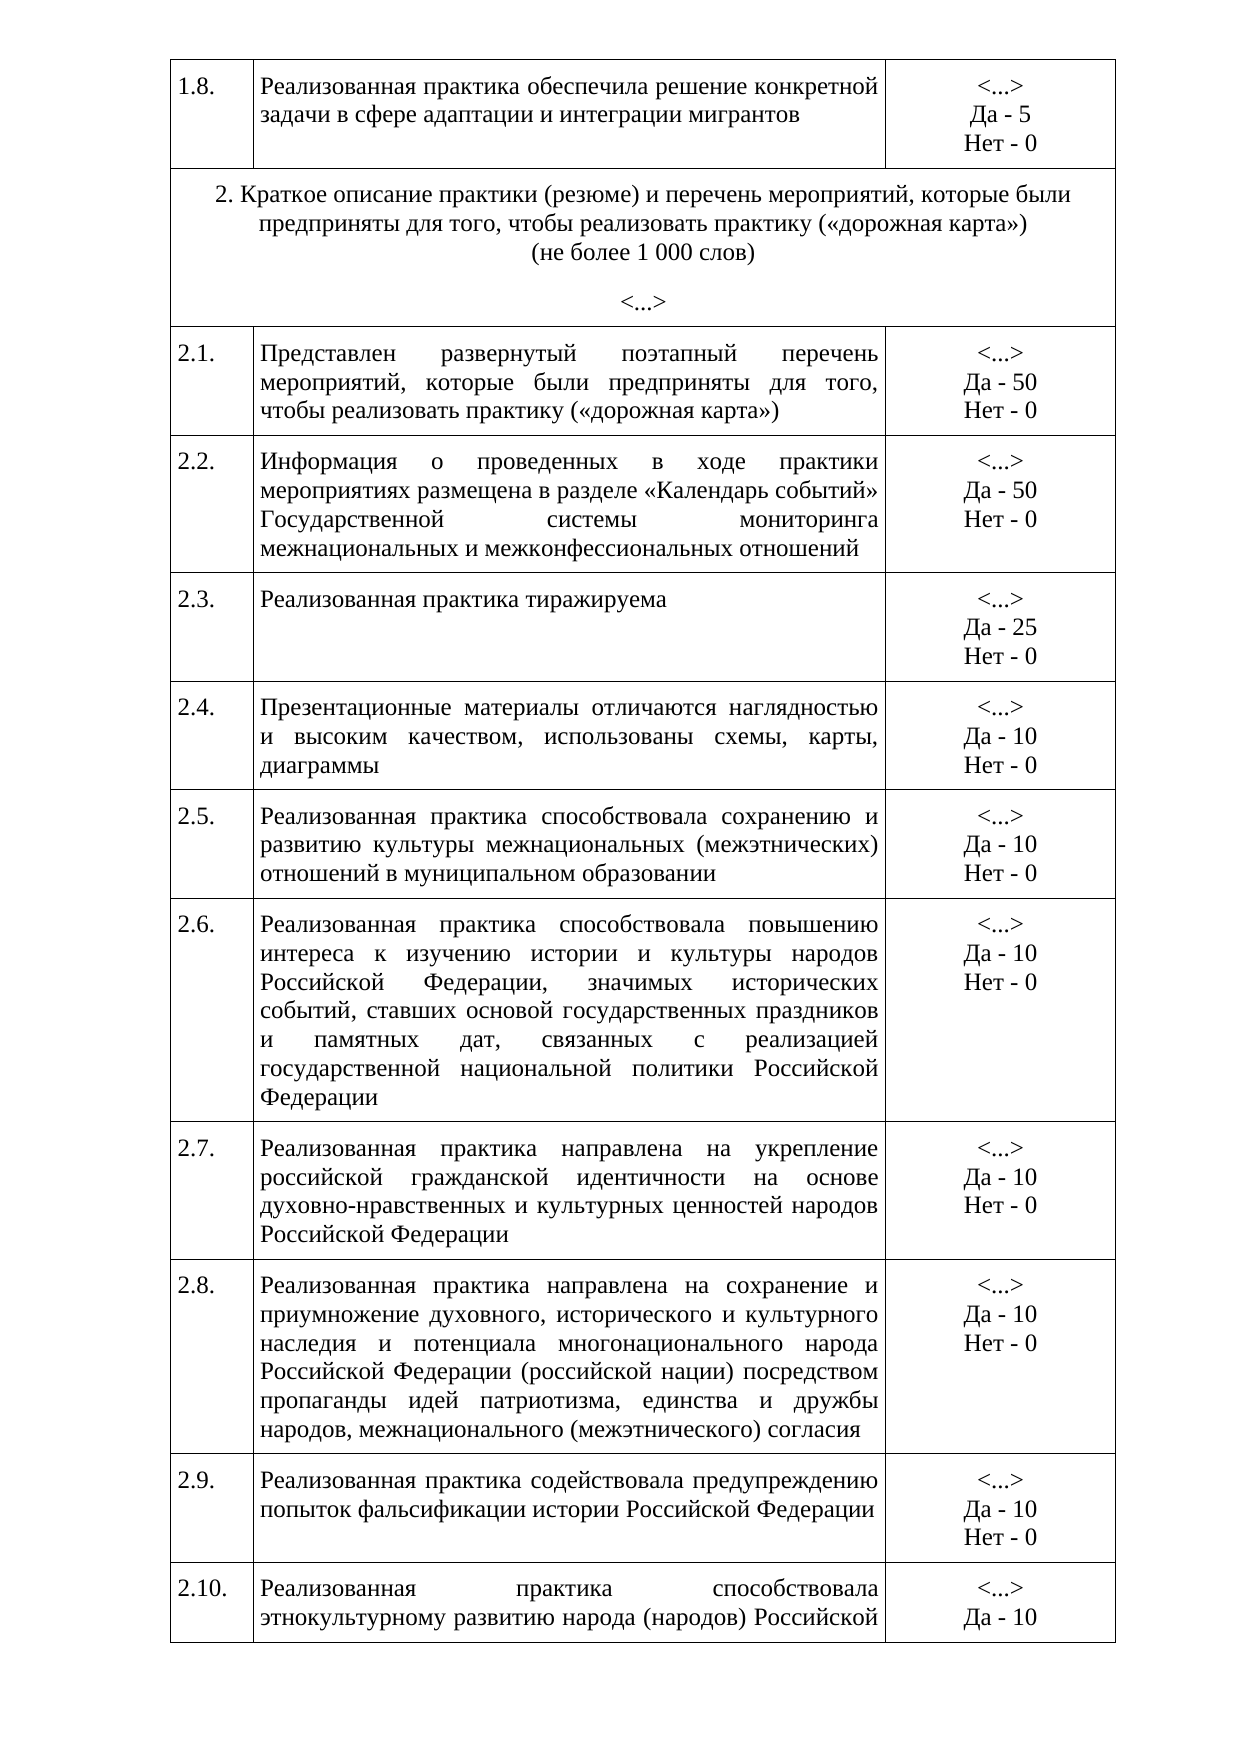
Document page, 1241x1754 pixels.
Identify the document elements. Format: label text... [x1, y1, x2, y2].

table_cell Реализованная практика обеспечила решение конкретной задачи в сфере адаптации и интеграции мигрантов [254, 60, 885, 168]
table_cell Презентационные материалы отличаются наглядностью и высоким качеством, использованы схемы, карты, диаграммы [254, 682, 885, 789]
table_cell Реализованная практика направлена на сохранение и приумножение духовного, исторического и культурного наследия и потенциала многонационального народа Российской Федерации (российской нации) посредством пропаганды идей патриотизма, единства и дружбы народов, межнационального (межэтнического) согласия [254, 1260, 885, 1453]
table_cell 1.8. [171, 60, 253, 168]
table_cell <...> Да - 10 Нет - 0 [886, 1260, 1115, 1453]
table_cell Реализованная практика направлена на укрепление российской гражданской идентичности на основе духовно-нравственных и культурных ценностей народов Российской Федерации [254, 1122, 885, 1258]
table_cell Реализованная практика способствовала сохранению и развитию культуры межнациональных (межэтнических) отношений в муниципальном образовании [254, 790, 885, 898]
table_cell 2. Краткое описание практики (резюме) и перечень мероприятий, которые были предприняты для того, чтобы реализовать практику («дорожная карта») (не более 1 000 слов) [171, 169, 1115, 276]
table_cell Представлен развернутый поэтапный перечень мероприятий, которые были предприняты для того, чтобы реализовать практику («дорожная карта») [254, 327, 885, 435]
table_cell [254, 1563, 885, 1642]
table_cell Реализованная практика тиражируема [254, 573, 885, 681]
table_cell Реализованная практика содействовала предупреждению попыток фальсификации истории Российской Федерации [254, 1454, 885, 1562]
table_cell 2.2. [171, 436, 253, 572]
table_cell 2.8. [171, 1260, 253, 1453]
table_cell <...> Да - 10 Нет - 0 [886, 682, 1115, 789]
table_cell <...> Да - 10 Нет - 0 [886, 899, 1115, 1121]
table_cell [886, 60, 1115, 168]
table_cell <...> Да - 10 Нет - 0 [886, 1122, 1115, 1258]
table_cell <...> Да - 10 Нет - 0 [886, 1454, 1115, 1562]
table_cell Реализованная практика способствовала повышению интереса к изучению истории и культуры народов Российской Федерации, значимых исторических событий, ставших основой государственных праздников и памятных дат, связанных с реализацией государственной национальной политики Российской Федерации [254, 899, 885, 1121]
table_cell 2.4. [171, 682, 253, 789]
table_cell <...> [171, 276, 1115, 326]
table_cell <...> Да - 10 Нет - 0 [886, 790, 1115, 898]
table_cell Информация о проведенных в ходе практики мероприятиях размещена в разделе «Календарь событий» Государственной системы мониторинга межнациональных и межконфессиональных отношений [254, 436, 885, 572]
table_cell <...> Да - 25 Нет - 0 [886, 573, 1115, 681]
table_cell <...> Да - 50 Нет - 0 [886, 436, 1115, 572]
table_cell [886, 1563, 1115, 1642]
table_cell <...> Да - 50 Нет - 0 [886, 327, 1115, 435]
table_cell 2.1. [171, 327, 253, 435]
table_cell 2.7. [171, 1122, 253, 1258]
table_cell 2.3. [171, 573, 253, 681]
table_cell 2.9. [171, 1454, 253, 1562]
table_cell 2.6. [171, 899, 253, 1121]
table_cell 2.10. [171, 1563, 253, 1642]
table_cell 2.5. [171, 790, 253, 898]
